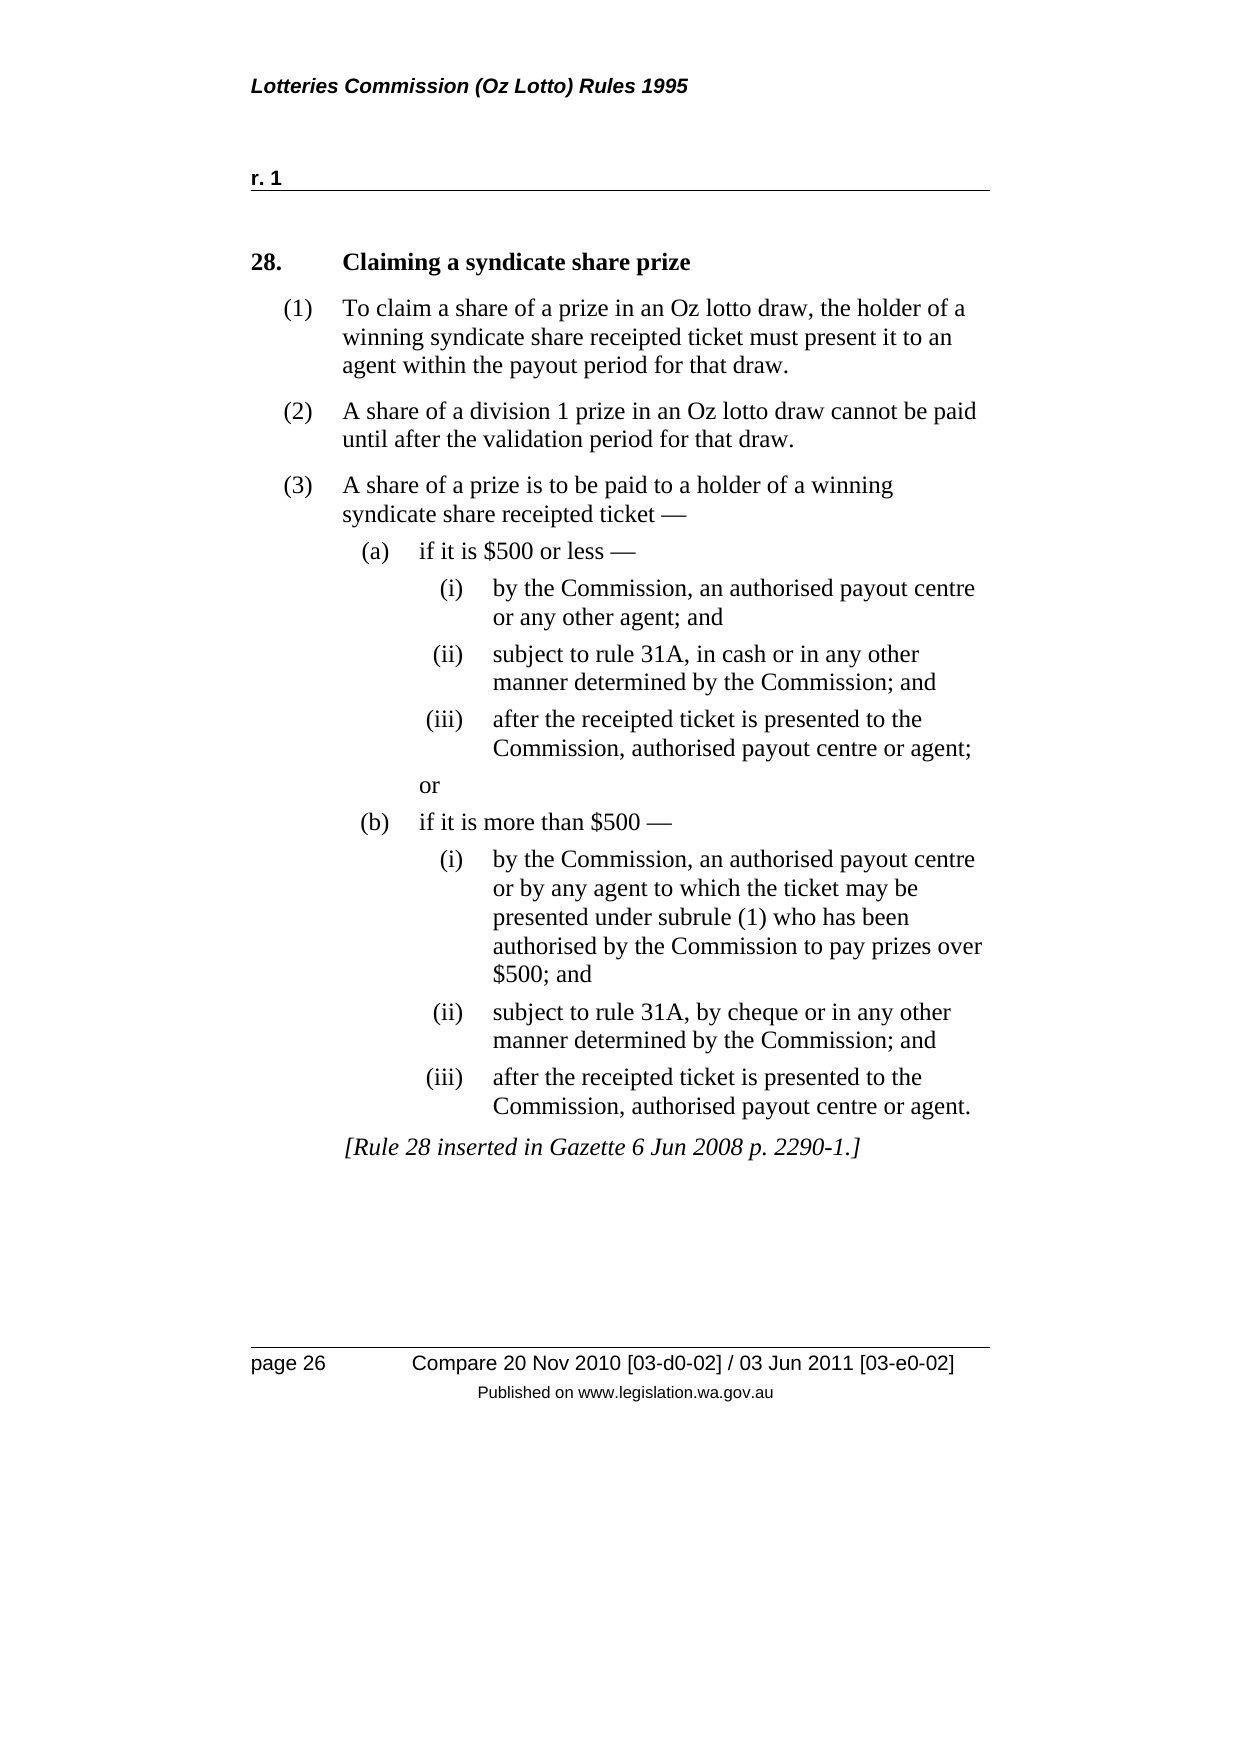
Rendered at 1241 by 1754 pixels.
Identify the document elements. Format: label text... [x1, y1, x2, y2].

text (ii) subject to rule 31A, in cash or in any other manner determined by the Commission; and [251, 639, 990, 696]
text or [251, 770, 990, 799]
text (2) A share of a division 1 prize in an Oz lotto draw cannot be paid until after the validation period for that draw. [251, 396, 990, 453]
text (iii) after the receipted ticket is presented to the Commission, authorised payout centre or agent; [251, 704, 990, 762]
text (i) by the Commission, an authorised payout centre or any other agent; and [251, 573, 990, 630]
text (3) A share of a prize is to be paid to a holder of a winning syndicate share receipted ticket — [251, 470, 990, 527]
text (iii) after the receipted ticket is presented to the Commission, authorised payout centre or agent. [251, 1062, 990, 1120]
text (a) if it is $500 or less — [251, 536, 990, 564]
subtitle 28. Claiming a syndicate share prize [251, 247, 990, 276]
text (1) To claim a share of a prize in an Oz lotto draw, the holder of a winning syndicate share receipted ticket must present it to an agent within the payout period for that draw. [251, 293, 990, 379]
text [Rule 28 inserted in Gazette 6 Jun 2008 p. 2290-1.] [251, 1132, 990, 1161]
text (b) if it is more than $500 — [251, 807, 990, 836]
text (ii) subject to rule 31A, by cheque or in any other manner determined by the Commission; and [251, 997, 990, 1054]
text (i) by the Commission, an authorised payout centre or by any agent to which the ticket may be presented under subrule (1) who has been authorised by the Commission to pay prizes over $500; and [251, 844, 990, 988]
